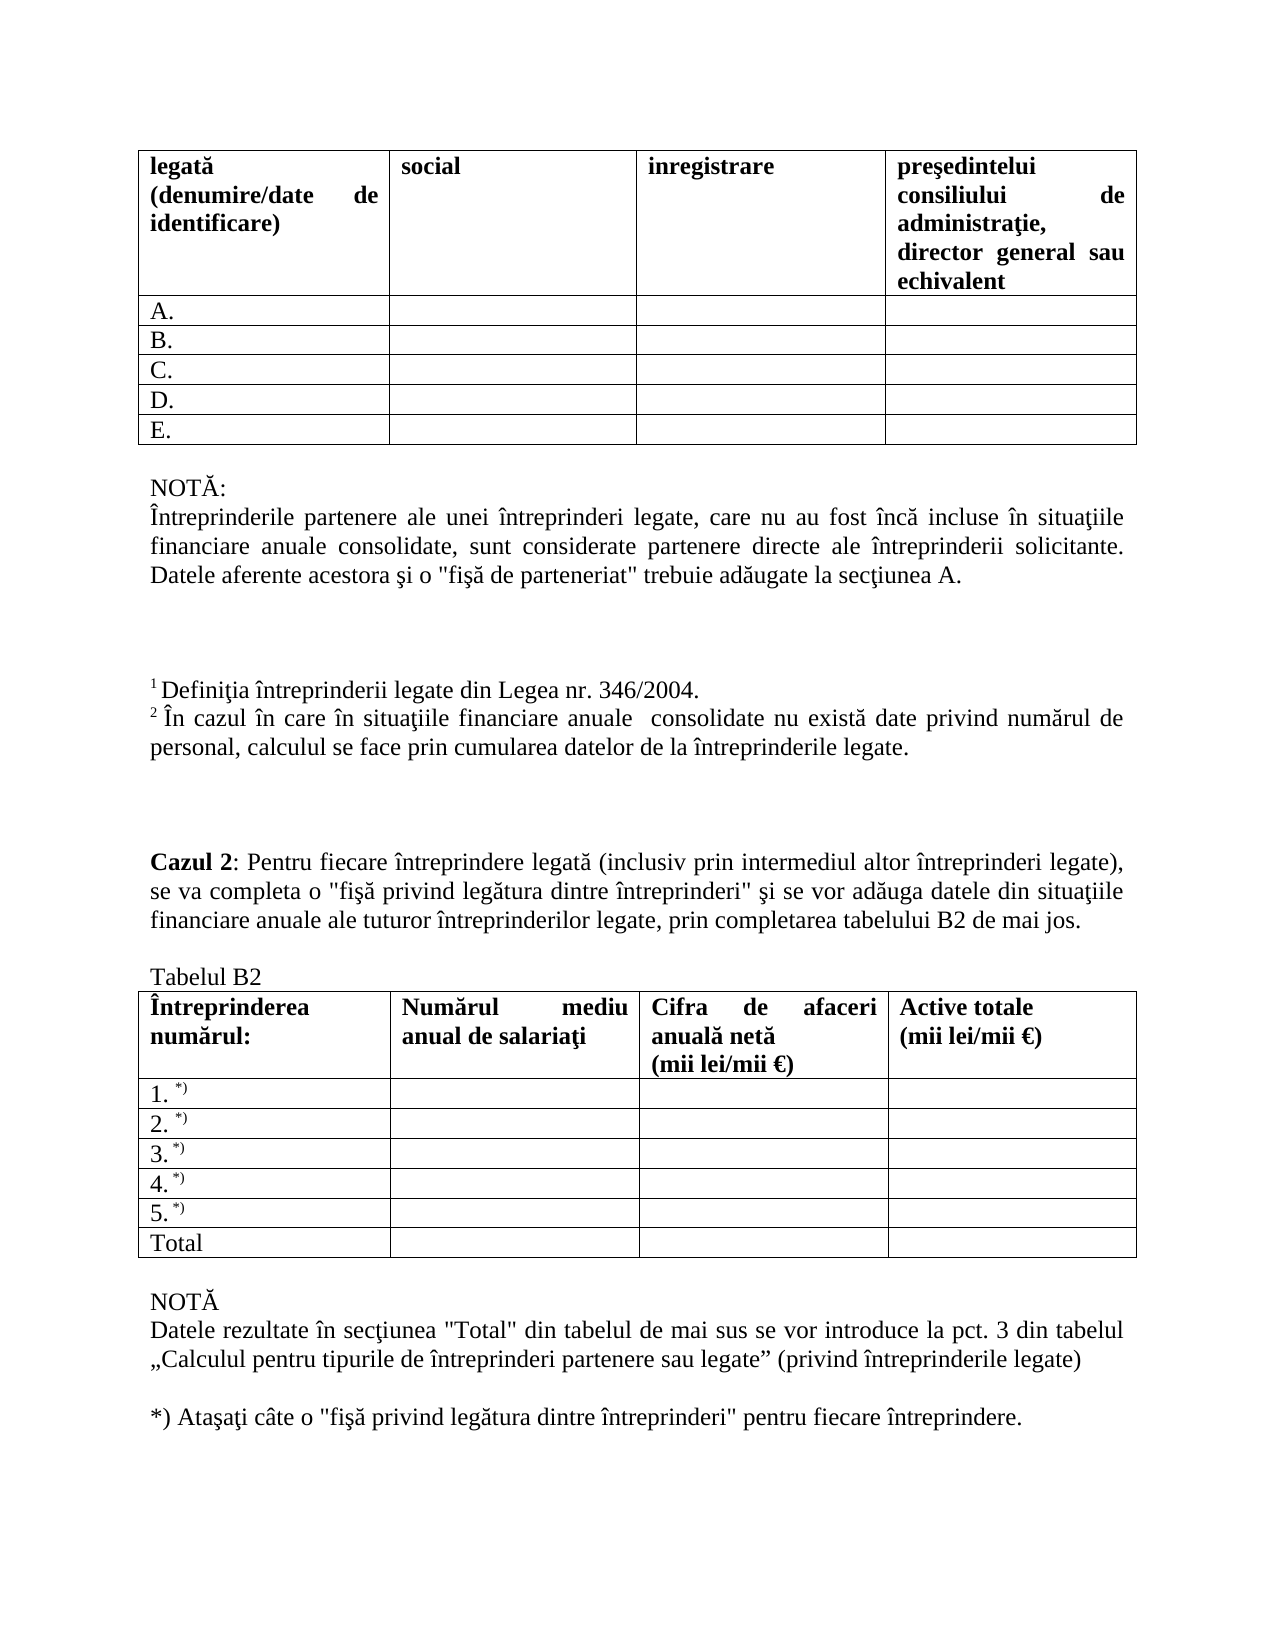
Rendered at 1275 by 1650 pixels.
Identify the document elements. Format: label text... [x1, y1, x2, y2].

text NOTĂ: [150, 473, 1125, 502]
table_cell [640, 1228, 888, 1257]
table_cell [889, 1109, 1136, 1138]
table_header Cifra de afaceri anuală netă (mii lei/mii €) [640, 992, 888, 1078]
table_cell [889, 1169, 1136, 1197]
table_cell [391, 1199, 639, 1227]
table_cell [637, 415, 885, 444]
table_cell 3. *) [139, 1139, 390, 1168]
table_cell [886, 151, 1136, 295]
table_cell [886, 355, 1136, 384]
table_cell C. [139, 355, 389, 384]
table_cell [139, 151, 389, 295]
table_cell E. [139, 415, 389, 444]
table_cell [889, 1199, 1136, 1227]
table_cell [390, 385, 636, 414]
table_cell [391, 1079, 639, 1108]
table_cell [640, 1169, 888, 1197]
table_cell 2. *) [139, 1109, 390, 1138]
table_cell A. [139, 296, 389, 324]
table_cell [640, 1109, 888, 1138]
table_header Active totale (mii lei/mii €) [889, 992, 1136, 1078]
table_cell [391, 1228, 639, 1257]
text Cazul 2: Pentru fiecare întreprindere legată (inclusiv prin intermediul altor întreprinderi legate), se va completa o "fişă privind legătura dintre întreprinderi" şi se vor adăuga datele din situaţiile financiare anuale ale tuturor întreprinderilor legate, prin completarea tabelului B2 de mai jos. [150, 847, 1125, 933]
table_cell [889, 1079, 1136, 1108]
table_cell 5. *) [139, 1199, 390, 1227]
table_cell [390, 326, 636, 354]
text *) Ataşaţi câte o "fişă privind legătura dintre întreprinderi" pentru fiecare întreprindere. [150, 1402, 1125, 1431]
table_cell [886, 415, 1136, 444]
text 1 Definiţia întreprinderii legate din Legea nr. 346/2004. [150, 675, 1125, 703]
table_cell 4. *) [139, 1169, 390, 1197]
table_cell D. [139, 385, 389, 414]
table_cell 1. *) [139, 1079, 390, 1108]
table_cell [390, 151, 636, 295]
text Tabelul B2 [150, 962, 1125, 991]
table_cell B. [139, 326, 389, 354]
table_cell [390, 355, 636, 384]
table_cell [637, 355, 885, 384]
table_cell [886, 326, 1136, 354]
table_cell [889, 1139, 1136, 1168]
table_cell [391, 1169, 639, 1197]
text Datele rezultate în secţiunea "Total" din tabelul de mai sus se vor introduce la pct. 3 din tabelul „Calculul pentru tipurile de întreprinderi partenere sau legate” (privind întreprinderile legate) [150, 1316, 1125, 1373]
table_cell [390, 415, 636, 444]
text 2 În cazul în care în situaţiile financiare anuale consolidate nu există date privind numărul de personal, calculul se face prin cumularea datelor de la întreprinderile legate. [150, 703, 1125, 761]
table_cell [637, 326, 885, 354]
table_cell [640, 1079, 888, 1108]
text Întreprinderile partenere ale unei întreprinderi legate, care nu au fost încă incluse în situaţiile financiare anuale consolidate, sunt considerate partenere directe ale întreprinderii solicitante. Datele aferente acestora şi o "fişă de parteneriat" trebuie adăugate la secţiunea A. [150, 502, 1125, 588]
table_cell [637, 385, 885, 414]
table_cell [640, 1139, 888, 1168]
table_cell [390, 296, 636, 324]
table_cell [391, 1109, 639, 1138]
table_cell [886, 296, 1136, 324]
table_header Întreprinderea numărul: [139, 992, 390, 1078]
table_cell [889, 1228, 1136, 1257]
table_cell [637, 151, 885, 295]
text NOTĂ [150, 1287, 1125, 1316]
table_cell [391, 1139, 639, 1168]
table_cell [886, 385, 1136, 414]
table_cell [637, 296, 885, 324]
table_header Numărul mediu anual de salariaţi [391, 992, 639, 1078]
table_cell [640, 1199, 888, 1227]
table_cell Total [139, 1228, 390, 1257]
